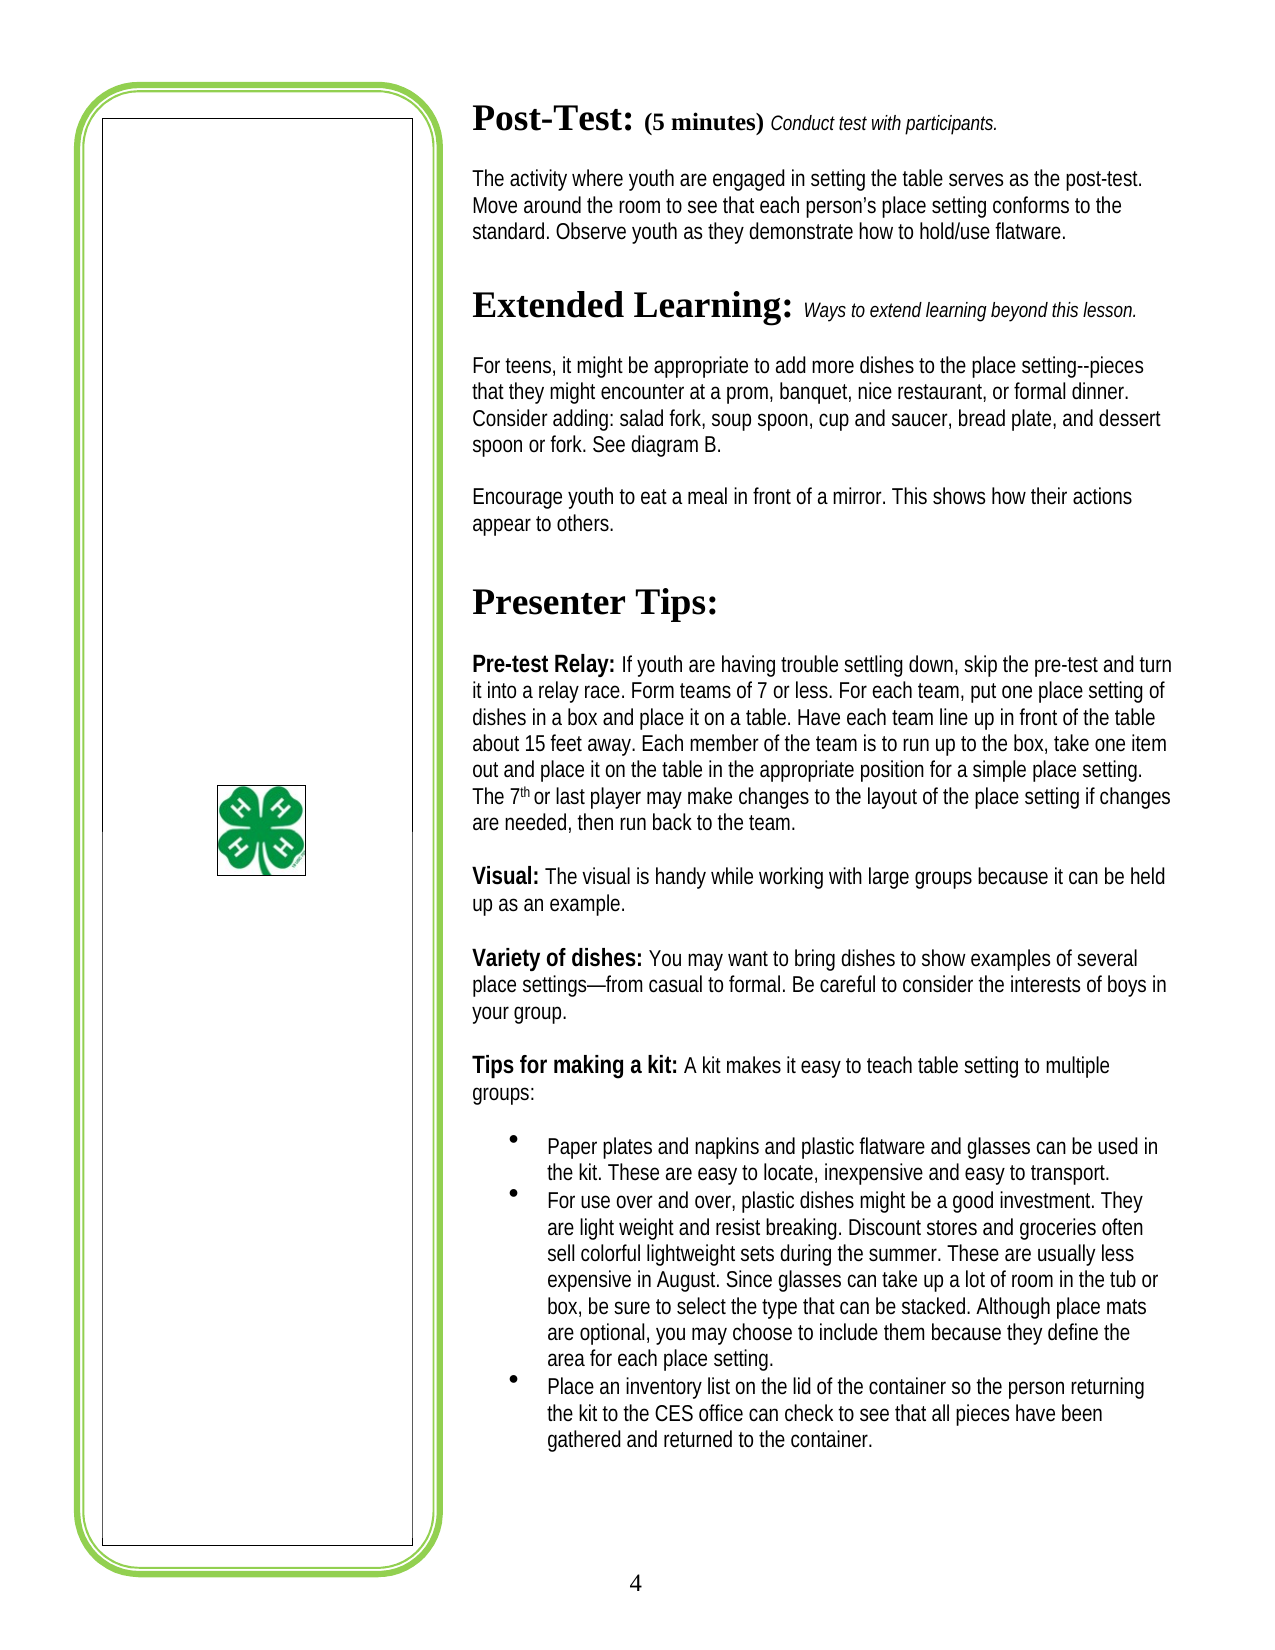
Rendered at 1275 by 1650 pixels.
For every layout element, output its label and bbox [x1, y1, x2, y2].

picture [103, 1538, 412, 1545]
picture [218, 786, 305, 875]
picture [103, 119, 412, 831]
